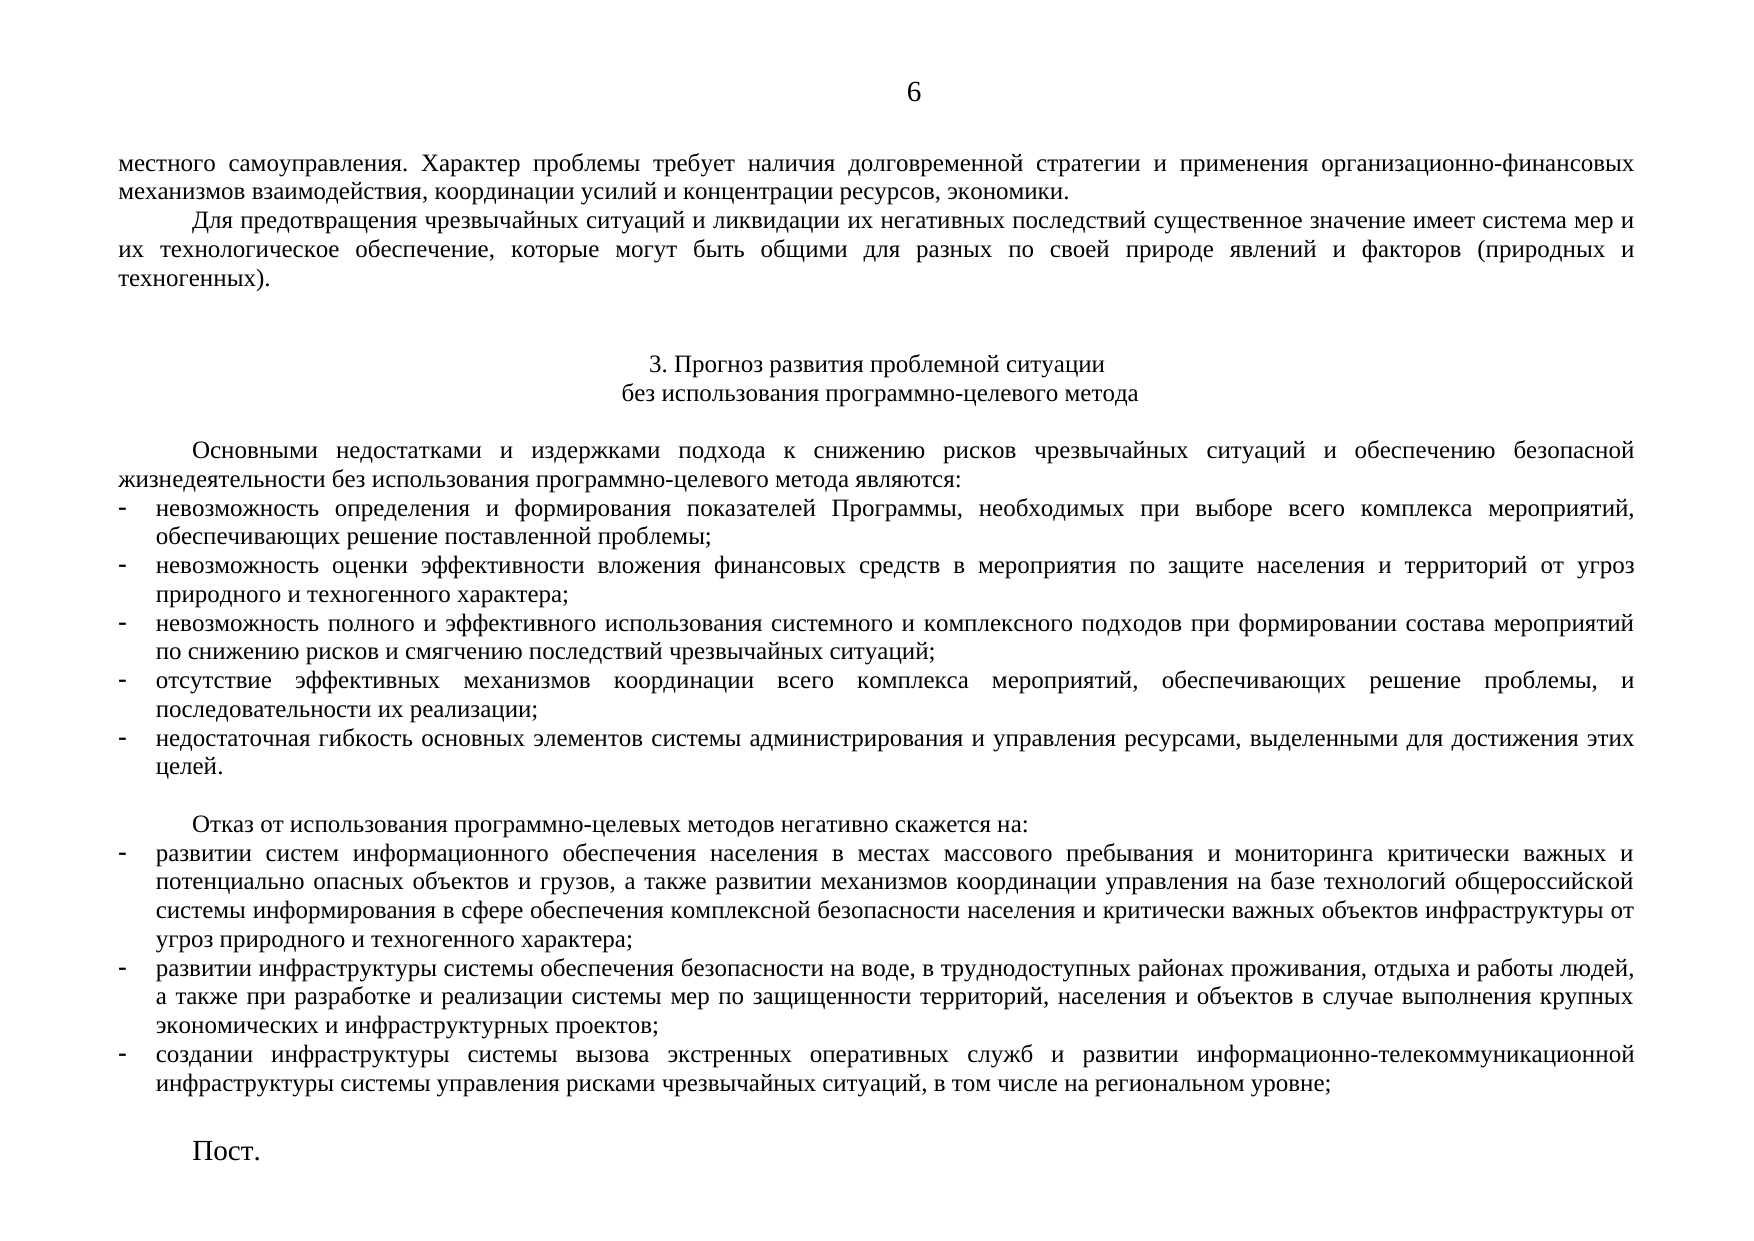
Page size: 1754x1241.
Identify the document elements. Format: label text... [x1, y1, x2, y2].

text Для предотвращения чрезвычайных ситуаций и ликвидации их негативных последствий существенное значение имеет система мер и их технологическое обеспечение, которые могут быть общими для разных по своей природе явлений и факторов (природных и техногенных). [118, 205, 1636, 291]
list отсутствие эффективных механизмов координации всего комплекса мероприятий, обеспечивающих решение проблемы, и последовательности их реализации; [118, 665, 1636, 723]
list недостаточная гибкость основных элементов системы администрирования и управления ресурсами, выделенными для достижения этих целей. [118, 723, 1636, 780]
text Основными недостатками и издержками подхода к снижению рисков чрезвычайных ситуаций и обеспечению безопасной жизнедеятельности без использования программно-целевого метода являются: [118, 435, 1636, 493]
text Отказ от использования программно-целевых методов негативно скажется на: [118, 809, 1636, 838]
list создании инфраструктуры системы вызова экстренных оперативных служб и развитии информационно-телекоммуникационной инфраструктуры системы управления рисками чрезвычайных ситуаций, в том числе на региональном уровне; [118, 1039, 1636, 1096]
text 3. Прогноз развития проблемной ситуации без использования программно-целевого метода [118, 349, 1636, 406]
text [118, 148, 1636, 205]
list невозможность определения и формирования показателей Программы, необходимых при выборе всего комплекса мероприятий, обеспечивающих решение поставленной проблемы; [118, 493, 1636, 550]
list невозможность полного и эффективного использования системного и комплексного подходов при формировании состава мероприятий по снижению рисков и смягчению последствий чрезвычайных ситуаций; [118, 608, 1636, 665]
list невозможность оценки эффективности вложения финансовых средств в мероприятия по защите населения и территорий от угроз природного и техногенного характера; [118, 550, 1636, 608]
list развитии систем информационного обеспечения населения в местах массового пребывания и мониторинга критически важных и потенциально опасных объектов и грузов, а также развитии механизмов координации управления на базе технологий общероссийской системы информирования в сфере обеспечения комплексной безопасности населения и критически важных объектов инфраструктуры от угроз природного и техногенного характера; [118, 838, 1636, 953]
list развитии инфраструктуры системы обеспечения безопасности на воде, в труднодоступных районах проживания, отдыха и работы людей, а также при разработке и реализации системы мер по защищенности территорий, населения и объектов в случае выполнения крупных экономических и инфраструктурных проектов; [118, 953, 1636, 1039]
